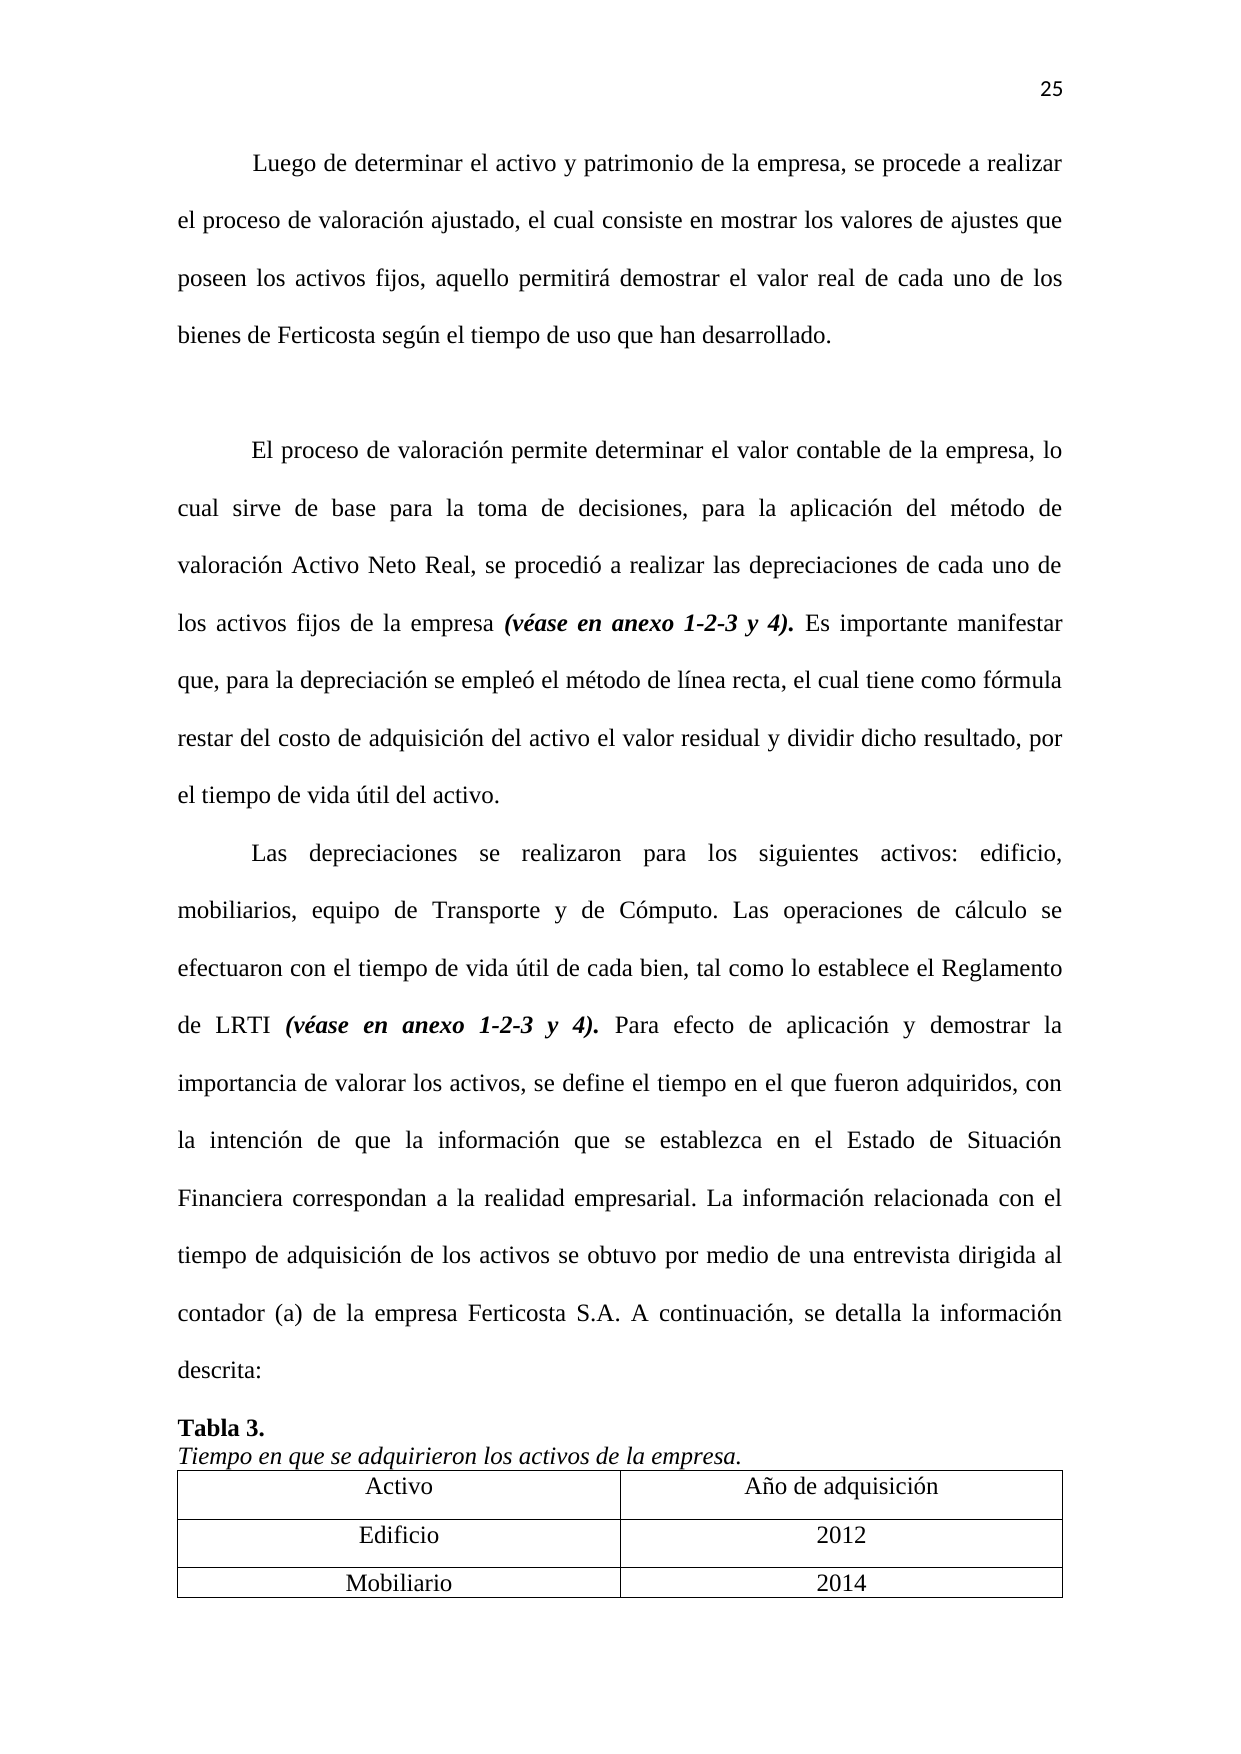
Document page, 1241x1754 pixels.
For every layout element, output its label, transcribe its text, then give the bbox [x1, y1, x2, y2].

text Tabla 3. [177, 1413, 1063, 1441]
text Luego de determinar el activo y patrimonio de la empresa, se procede a realizar el proceso de valoración ajustado, el cual consiste en mostrar los valores de ajustes que poseen los activos fijos, aquello permitirá demostrar el valor real de cada uno de los bienes de Ferticosta según el tiempo de uso que han desarrollado. [177, 148, 1063, 349]
table_cell 2014 [621, 1568, 1062, 1597]
table_cell Mobiliario [178, 1568, 620, 1597]
table_cell Edificio [178, 1520, 620, 1567]
text Tiempo en que se adquirieron los activos de la empresa. [177, 1441, 1063, 1470]
table_header Activo [178, 1471, 620, 1519]
table_cell 2012 [621, 1520, 1062, 1567]
table_header Año de adquisición [621, 1471, 1062, 1519]
text El proceso de valoración permite determinar el valor contable de la empresa, lo cual sirve de base para la toma de decisiones, para la aplicación del método de valoración Activo Neto Real, se procedió a realizar las depreciaciones de cada uno de los activos fijos de la empresa (véase en anexo 1-2-3 y 4). Es importante manifestar que, para la depreciación se empleó el método de línea recta, el cual tiene como fórmula restar del costo de adquisición del activo el valor residual y dividir dicho resultado, por el tiempo de vida útil del activo. [177, 435, 1063, 809]
text Las depreciaciones se realizaron para los siguientes activos: edificio, mobiliarios, equipo de Transporte y de Cómputo. Las operaciones de cálculo se efectuaron con el tiempo de vida útil de cada bien, tal como lo establece el Reglamento de LRTI (véase en anexo 1-2-3 y 4). Para efecto de aplicación y demostrar la importancia de valorar los activos, se define el tiempo en el que fueron adquiridos, con la intención de que la información que se establezca en el Estado de Situación Financiera correspondan a la realidad empresarial. La información relacionada con el tiempo de adquisición de los activos se obtuvo por medio de una entrevista dirigida al contador (a) de la empresa Ferticosta S.A. A continuación, se detalla la información descrita: [177, 838, 1063, 1384]
